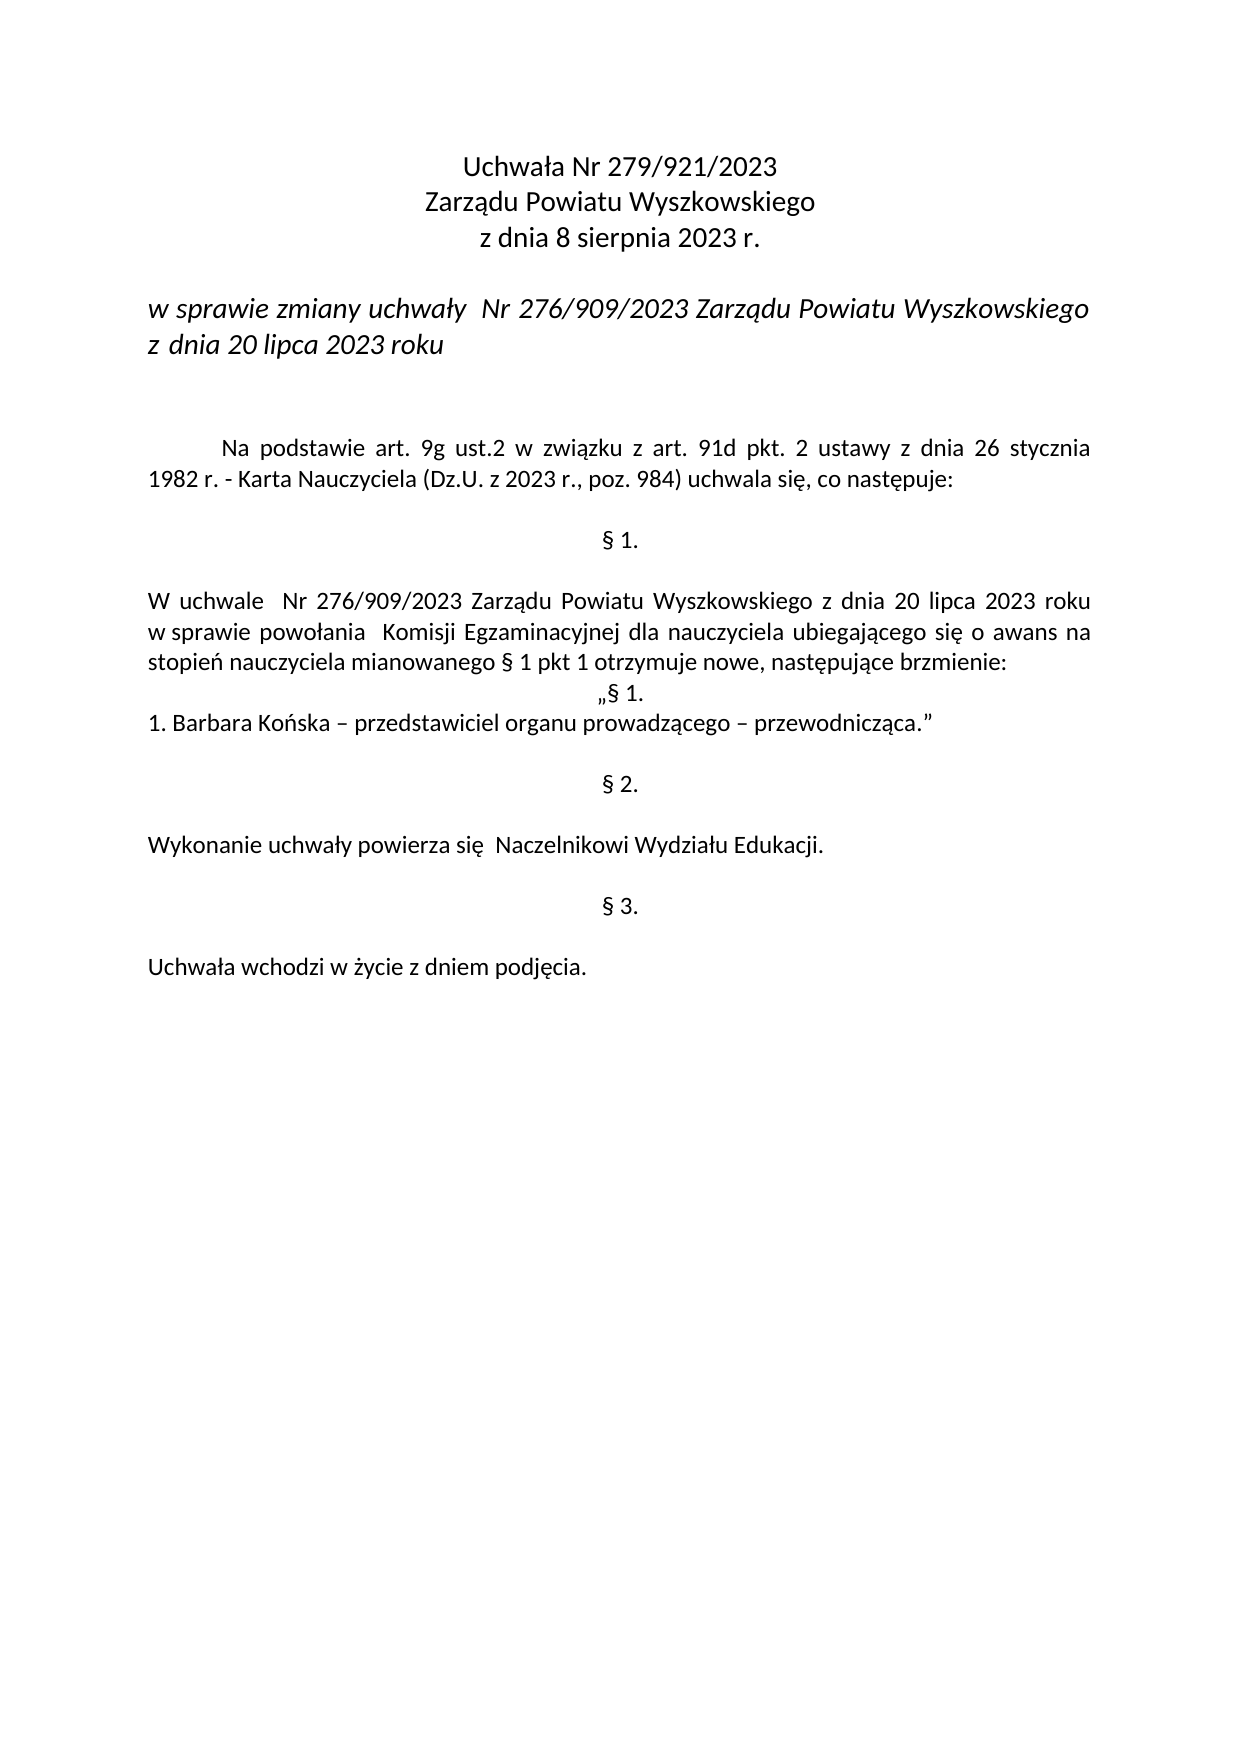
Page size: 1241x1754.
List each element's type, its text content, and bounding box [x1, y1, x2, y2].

text „§ 1. [148, 677, 1093, 707]
text W uchwale Nr 276/909/2023 Zarządu Powiatu Wyszkowskiego z dnia 20 lipca 2023 roku w sprawie powołania Komisji Egzaminacyjnej dla nauczyciela ubiegającego się o awans na stopień nauczyciela mianowanego § 1 pkt 1 otrzymuje nowe, następujące brzmienie: [148, 585, 1093, 677]
text § 1. [148, 524, 1093, 555]
text 1. Barbara Końska – przedstawiciel organu prowadzącego – przewodnicząca.” [148, 707, 1093, 738]
text § 2. [148, 768, 1093, 799]
text Uchwała Nr 279/921/2023 [148, 148, 1093, 183]
text w sprawie zmiany uchwały Nr 276/909/2023 Zarządu Powiatu Wyszkowskiego z dnia 20 lipca 2023 roku [148, 290, 1093, 361]
text § 3. [148, 890, 1093, 921]
text Na podstawie art. 9g ust.2 w związku z art. 91d pkt. 2 ustawy z dnia 26 stycznia 1982 r. - Karta Nauczyciela (Dz.U. z 2023 r., poz. 984) uchwala się, co następuje: [148, 433, 1093, 494]
text Zarządu Powiatu Wyszkowskiego [148, 183, 1093, 219]
text z dnia 8 sierpnia 2023 r. [148, 219, 1093, 254]
text Wykonanie uchwały powierza się Naczelnikowi Wydziału Edukacji. [148, 829, 1093, 860]
text Uchwała wchodzi w życie z dniem podjęcia. [148, 951, 1093, 982]
